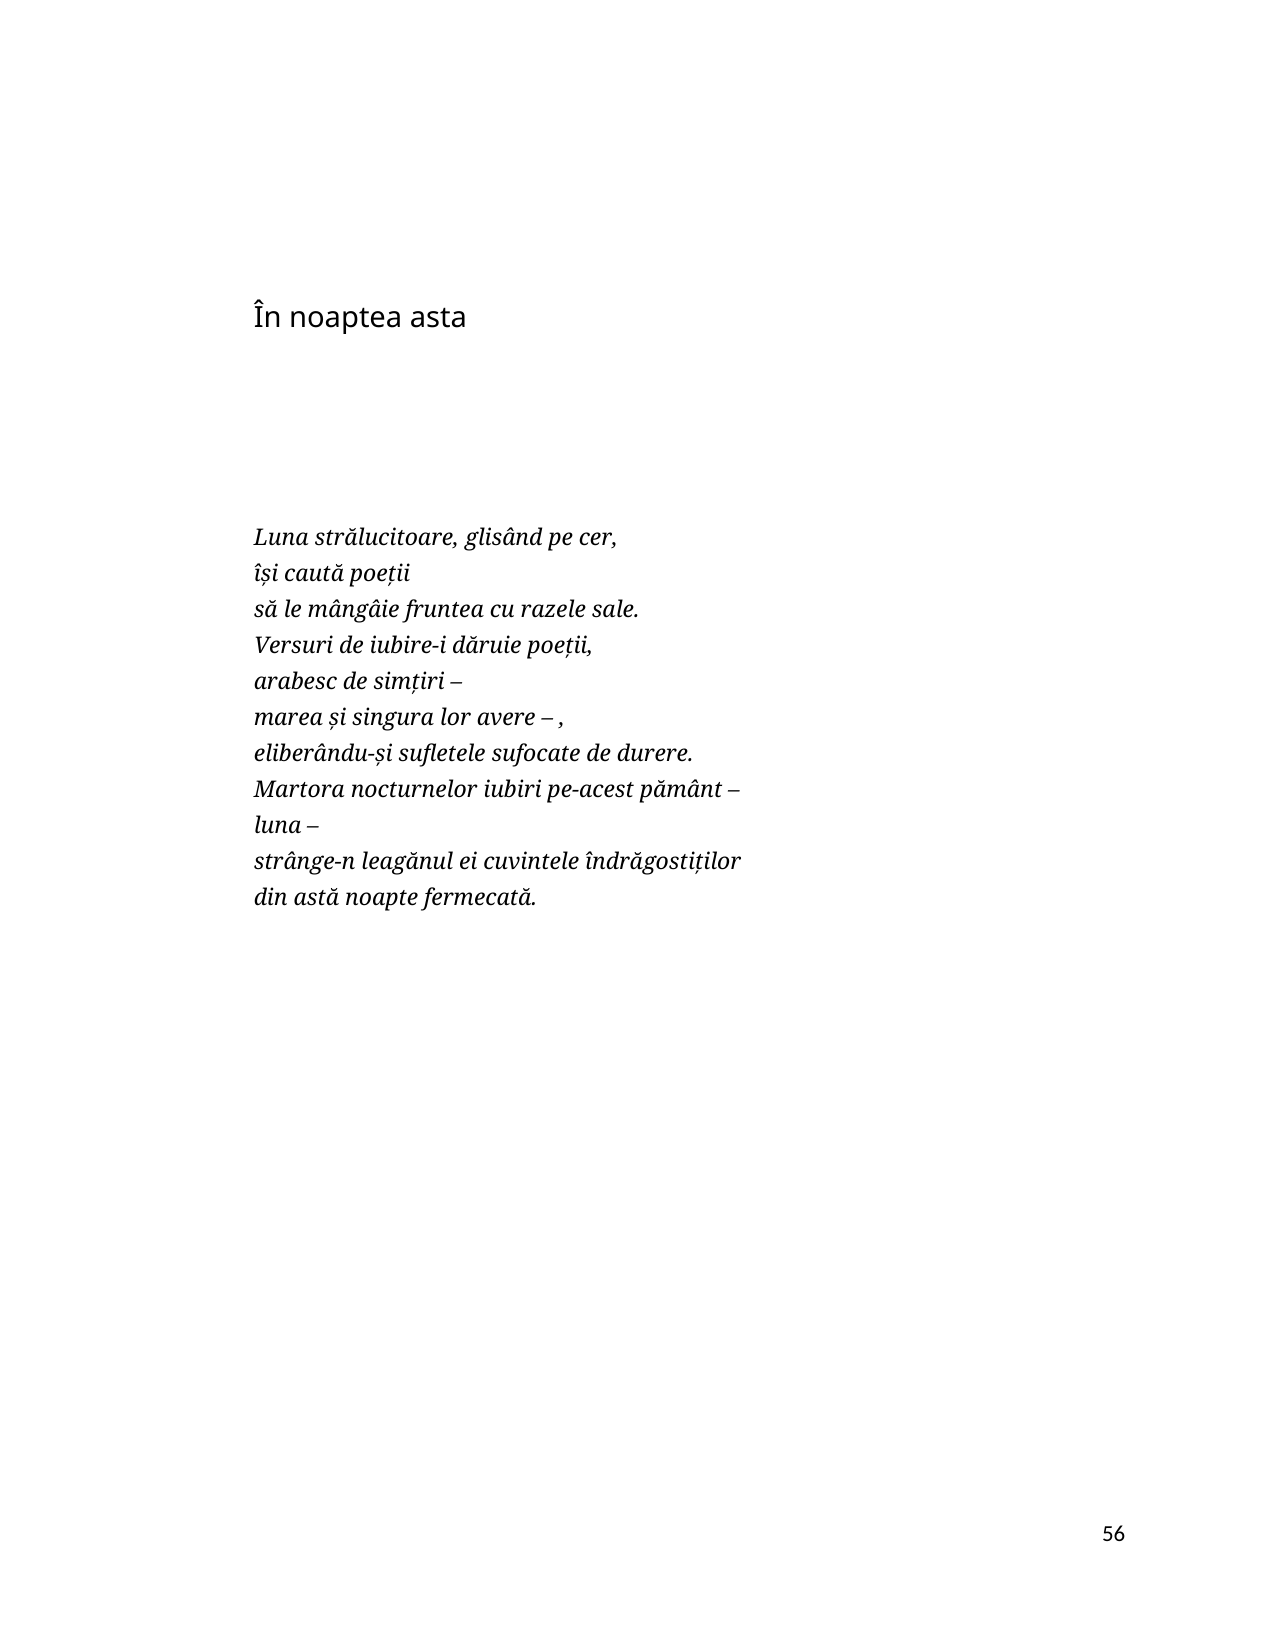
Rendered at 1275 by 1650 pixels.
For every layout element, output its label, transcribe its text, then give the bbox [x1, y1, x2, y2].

text să le mângâie fruntea cu razele sale. [253, 593, 1125, 624]
text marea și singura lor avere – , [253, 701, 1125, 732]
text Luna strălucitoare, glisând pe cer, [253, 521, 1125, 552]
text În noaptea asta [253, 296, 1125, 336]
text luna – [253, 809, 1125, 840]
text Martora nocturnelor iubiri pe-acest pământ – [253, 773, 1125, 804]
text arabesc de simțiri – [253, 665, 1125, 696]
text din astă noapte fermecată. [253, 881, 1125, 912]
text Versuri de iubire-i dăruie poeții, [253, 629, 1125, 660]
text eliberându-și sufletele sufocate de durere. [253, 737, 1125, 768]
text strânge-n leagănul ei cuvintele îndrăgostiților [253, 845, 1125, 876]
text își caută poeții [253, 557, 1125, 588]
